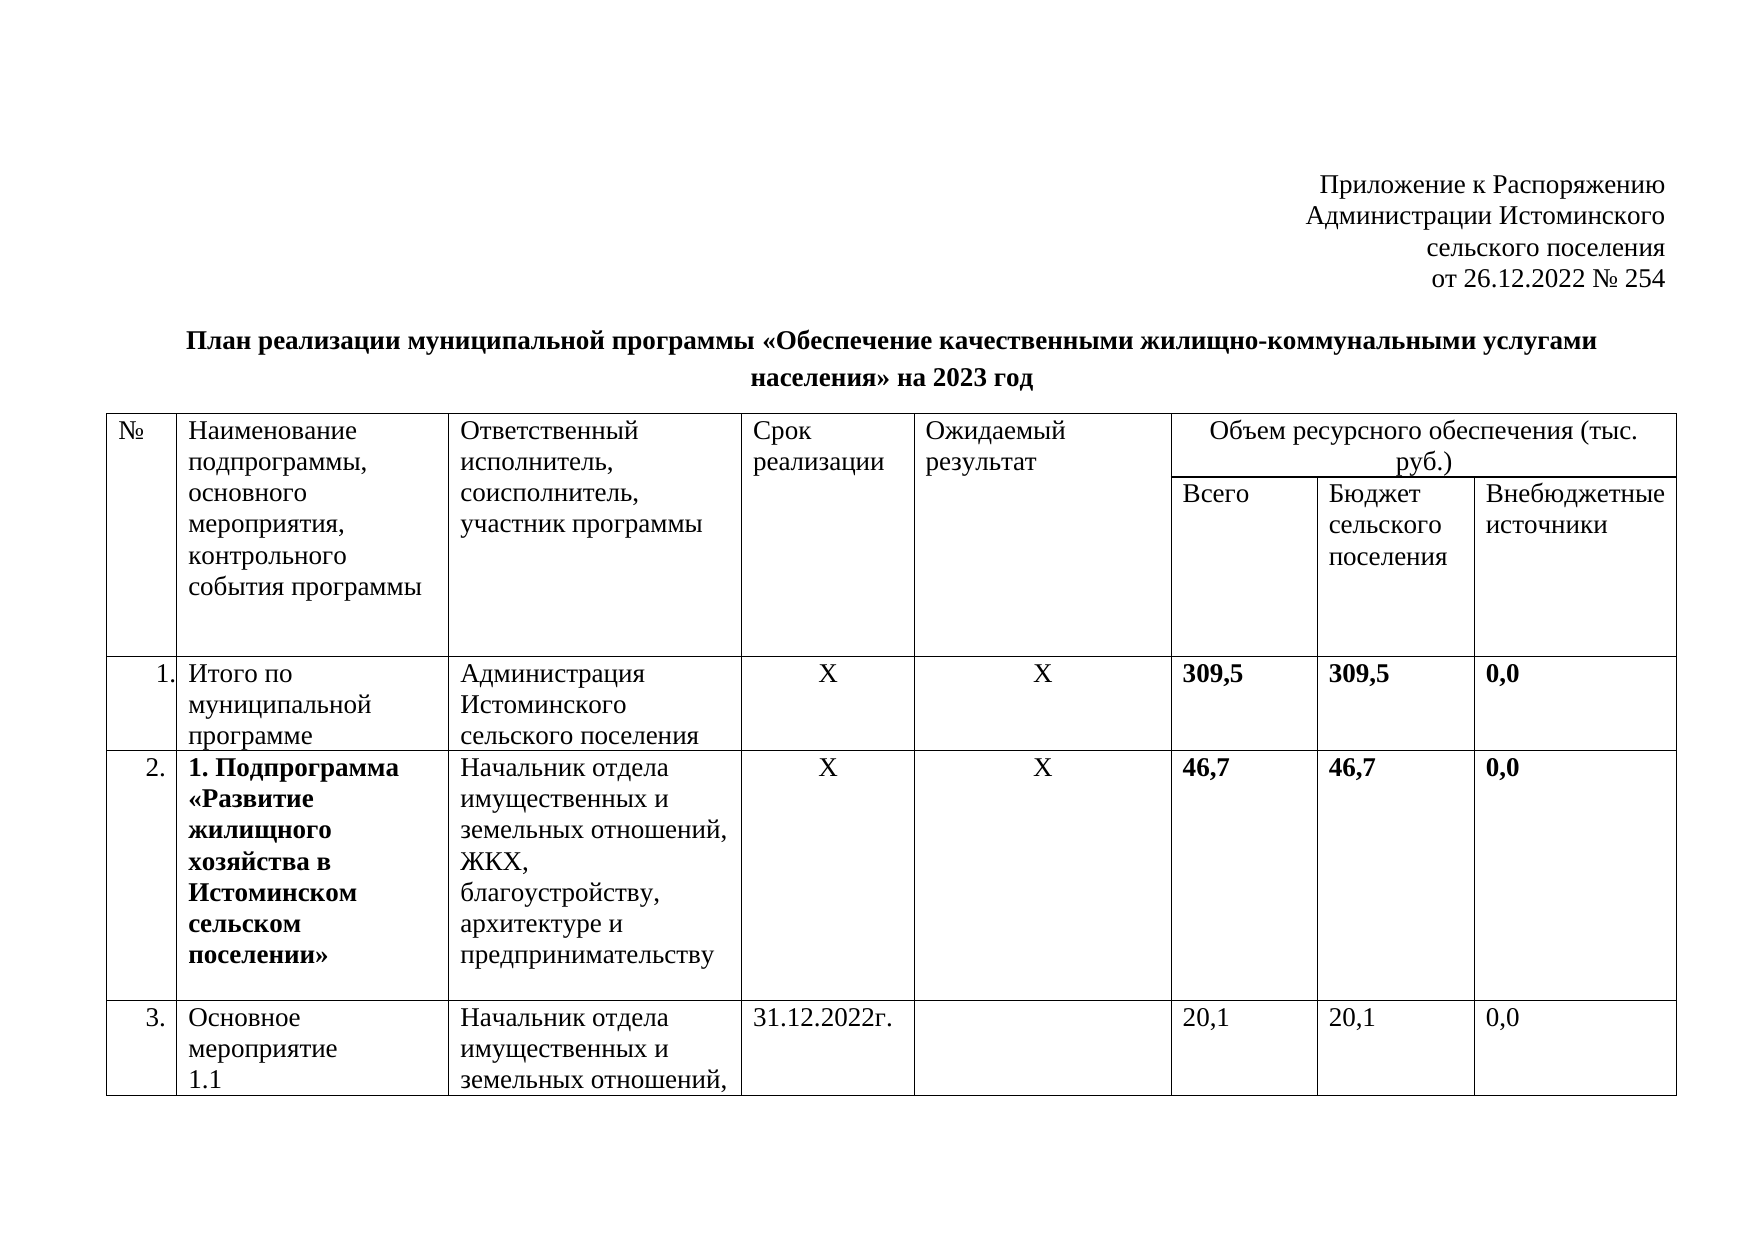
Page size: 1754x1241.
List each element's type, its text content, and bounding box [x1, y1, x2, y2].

table_header Ожидаемый результат [915, 414, 1171, 656]
table_cell Х [915, 657, 1171, 750]
table_cell [915, 1001, 1171, 1095]
table_cell Х [915, 751, 1171, 1000]
table_header Срок реализации [742, 414, 914, 656]
table_cell 3. [107, 1001, 176, 1095]
table_header Ответственный исполнитель, соисполнитель, участник программы [449, 414, 741, 656]
table_cell [107, 657, 176, 750]
table_cell Внебюджетные источники [1475, 478, 1676, 656]
table_cell Всего [1172, 478, 1317, 656]
table_cell 46,7 [1172, 751, 1317, 1000]
table_cell Начальник отдела имущественных и земельных отношений, ЖКХ, благоустройству, архитектуре и предпринимательству [449, 751, 741, 1000]
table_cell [177, 1001, 448, 1095]
text от 26.12.2022 № 254 [118, 262, 1665, 293]
table_cell 309,5 [1172, 657, 1317, 750]
table_cell Итого по муниципальной программе [177, 657, 448, 750]
table_cell 20,1 [1318, 1001, 1474, 1095]
text Приложение к Распоряжению [118, 168, 1665, 199]
table_cell 309,5 [1318, 657, 1474, 750]
table_cell 1. Подпрограмма «Развитие жилищного хозяйства в Истоминском сельском поселении» [177, 751, 448, 1000]
table_cell Х [742, 751, 914, 1000]
table_cell 20,1 [1172, 1001, 1317, 1095]
table_cell 0,0 [1475, 657, 1676, 750]
table_cell 0,0 [1475, 751, 1676, 1000]
table_cell Администрация Истоминского сельского поселения [449, 657, 741, 750]
table_header № [107, 414, 176, 656]
text План реализации муниципальной программы «Обеспечение качественными жилищно-коммунальными услугами населения» на 2023 год [118, 324, 1665, 394]
table_header Наименование подпрограммы, основного мероприятия, контрольного события программы [177, 414, 448, 656]
table_cell Х [742, 657, 914, 750]
text сельского поселения [118, 231, 1665, 262]
table_cell 0,0 [1475, 1001, 1676, 1095]
table_cell Бюджет сельского поселения [1318, 478, 1474, 656]
text Администрации Истоминского [118, 199, 1665, 231]
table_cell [449, 1001, 741, 1095]
table_cell 31.12.2022г. [742, 1001, 914, 1095]
table_header Объем ресурсного обеспечения (тыс. руб.) [1172, 414, 1676, 476]
table_cell 2. [107, 751, 176, 1000]
table_cell 46,7 [1318, 751, 1474, 1000]
